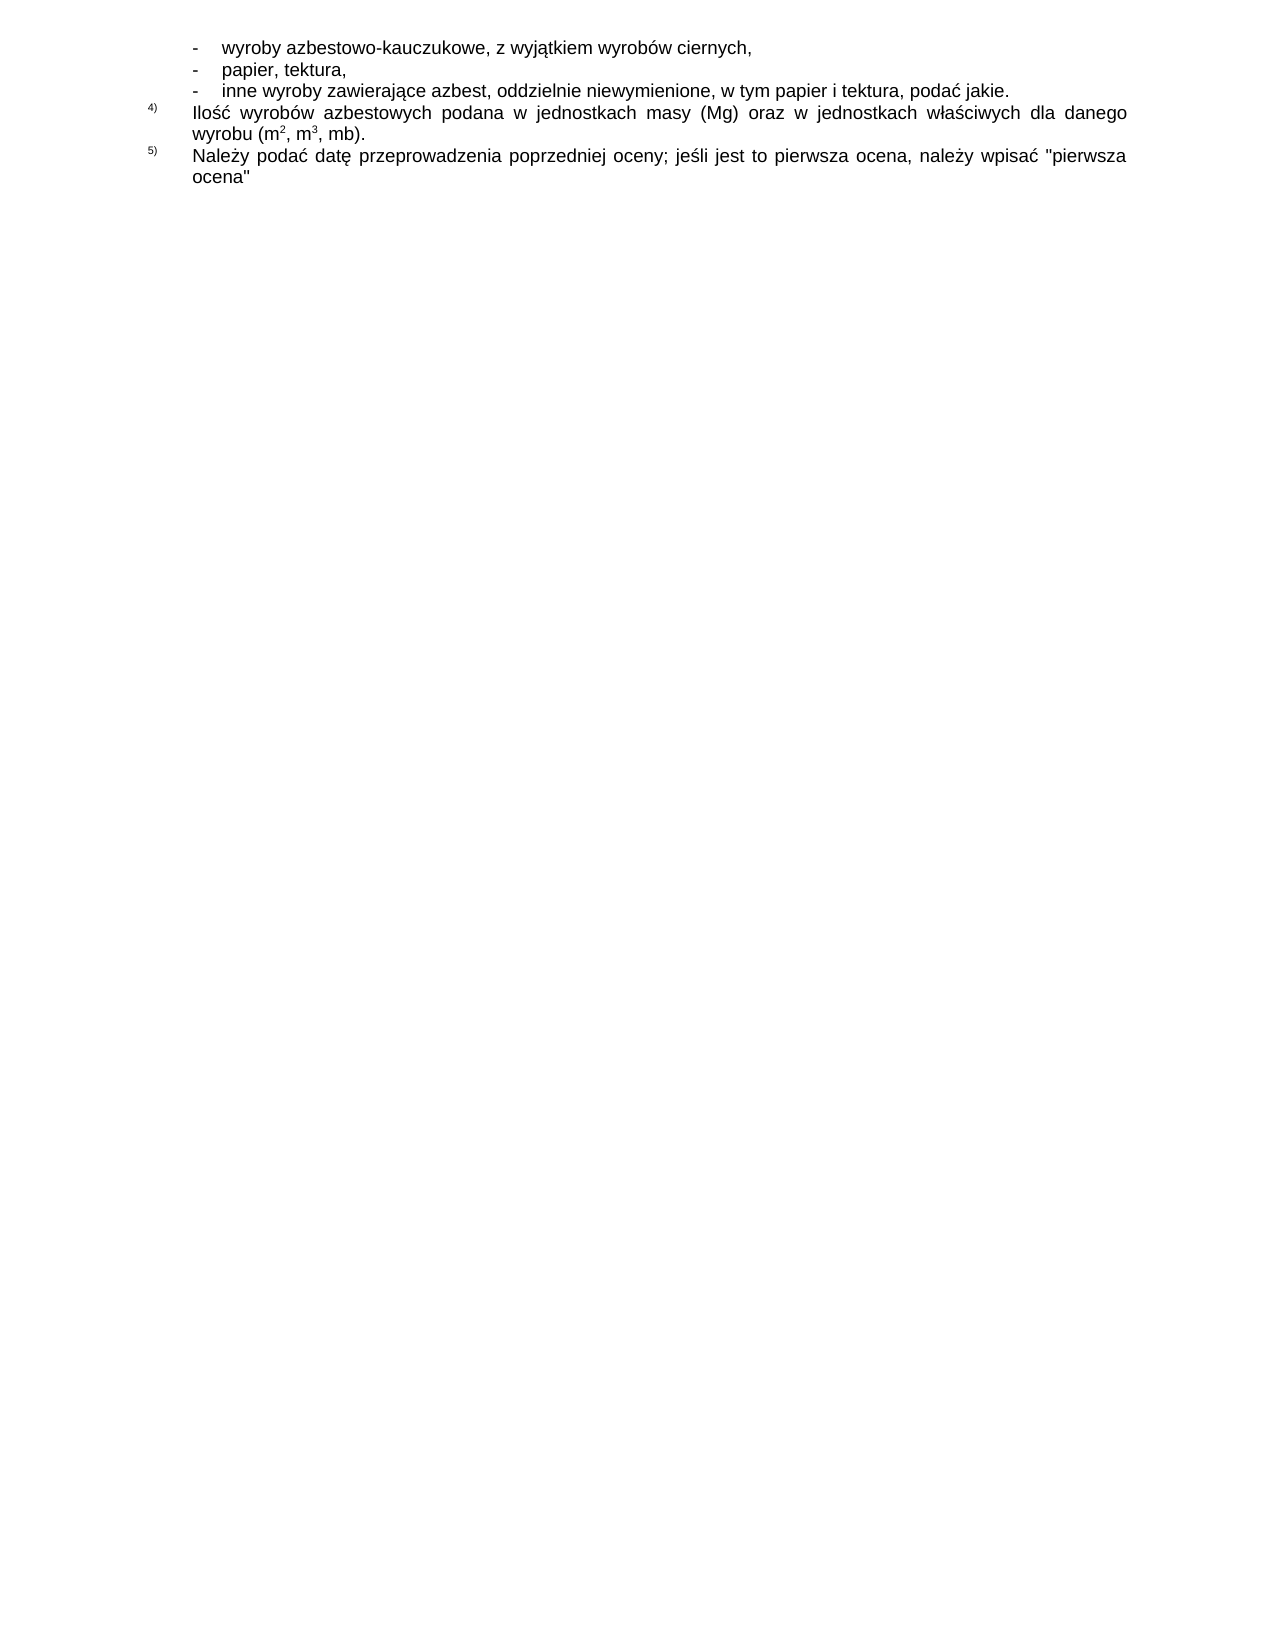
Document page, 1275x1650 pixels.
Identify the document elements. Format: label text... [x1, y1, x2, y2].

text - wyroby azbestowo-kauczukowe, z wyjątkiem wyrobów ciernych, [192, 37, 1127, 58]
text 5) Należy podać datę przeprowadzenia poprzedniej oceny; jeśli jest to pierwsza ocena, należy wpisać "pierwsza ocena" [148, 144, 1127, 188]
text - papier, tektura, [192, 58, 1127, 80]
text - inne wyroby zawierające azbest, oddzielnie niewymienione, w tym papier i tektura, podać jakie. [192, 80, 1127, 101]
text 4) Ilość wyrobów azbestowych podana w jednostkach masy (Mg) oraz w jednostkach właściwych dla danego wyrobu (m2, m3, mb). [148, 101, 1127, 144]
